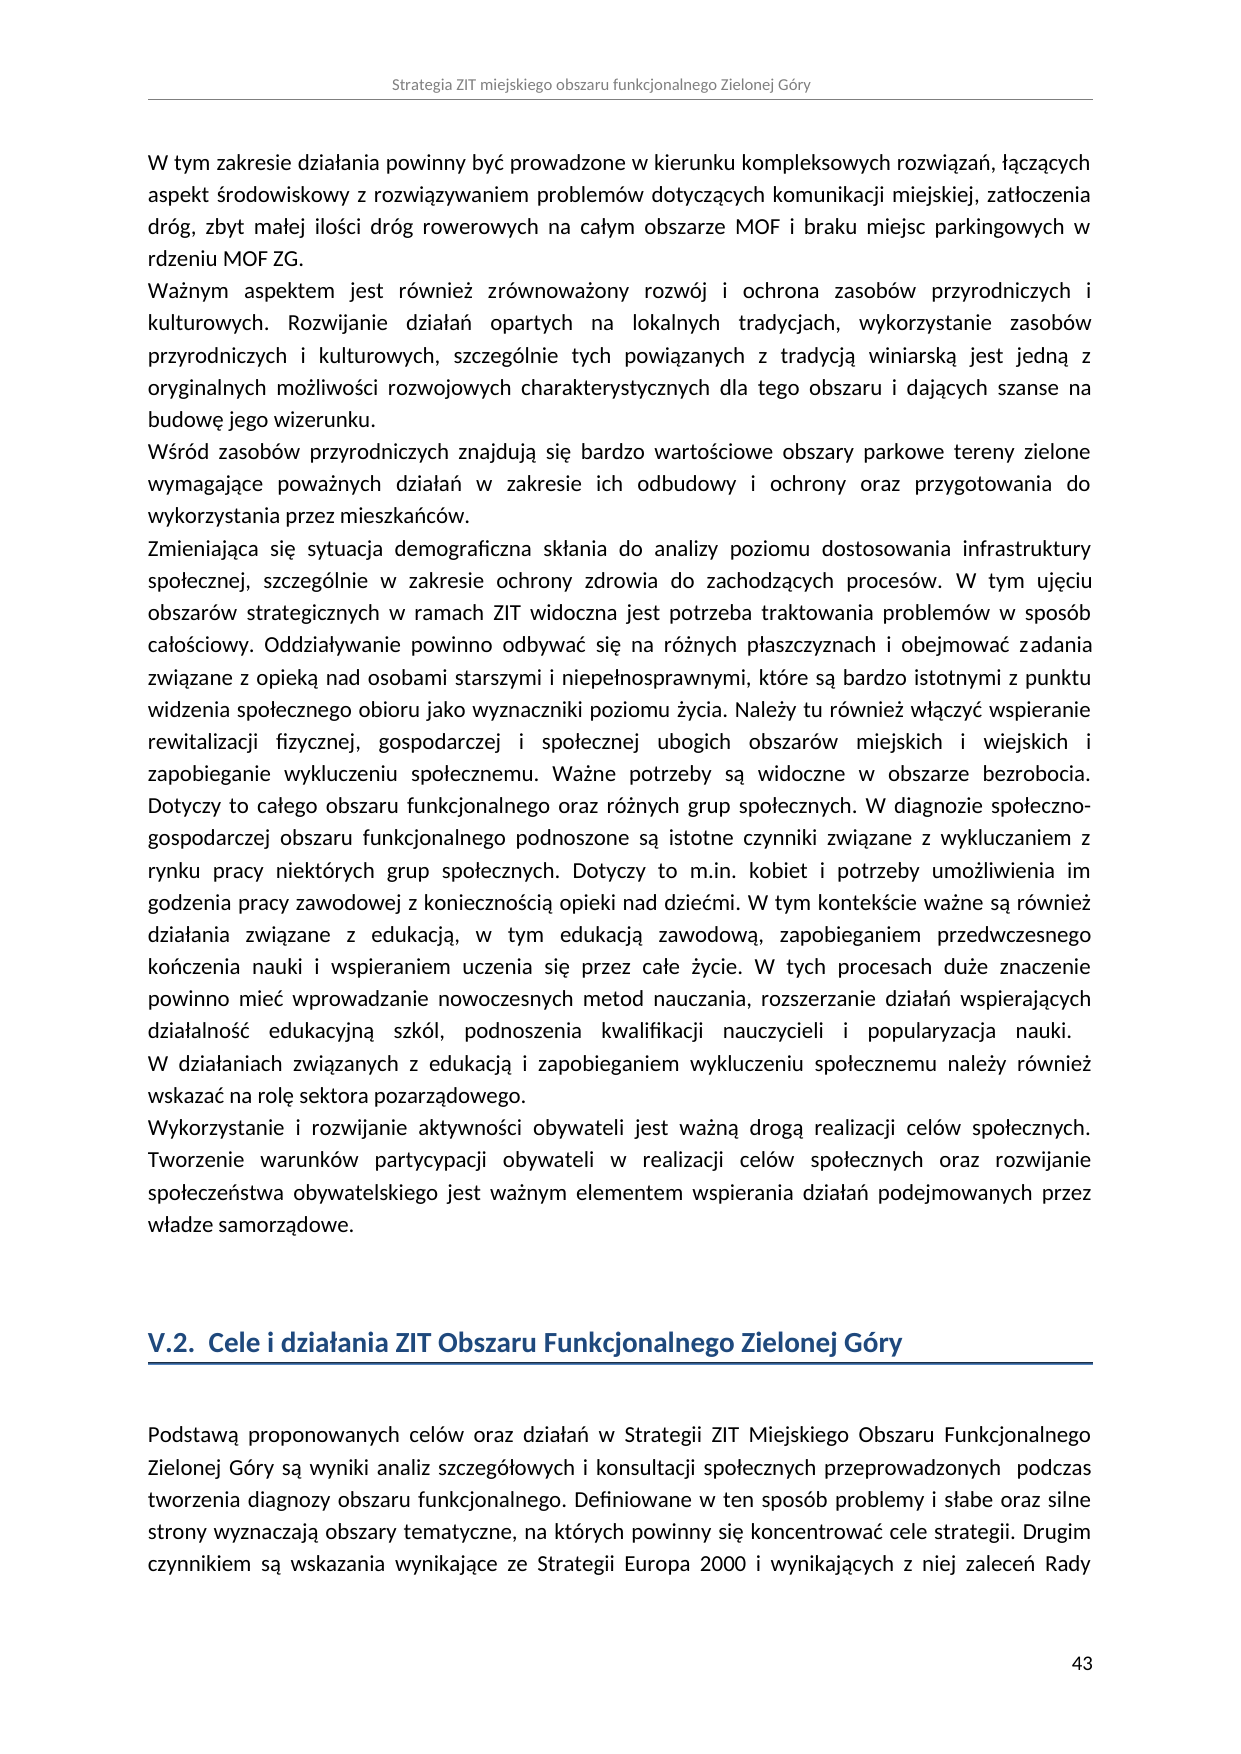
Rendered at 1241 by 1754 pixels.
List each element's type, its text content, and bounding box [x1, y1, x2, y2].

text Wśród zasobów przyrodniczych znajdują się bardzo wartościowe obszary parkowe tereny zielone wymagające poważnych działań w zakresie ich odbudowy i ochrony oraz przygotowania do wykorzystania przez mieszkańców. [148, 437, 1093, 530]
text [148, 1420, 1093, 1577]
text W tym zakresie działania powinny być prowadzone w kierunku kompleksowych rozwiązań, łączących aspekt środowiskowy z rozwiązywaniem problemów dotyczących komunikacji miejskiej, zatłoczenia dróg, zbyt małej ilości dróg rowerowych na całym obszarze MOF i braku miejsc parkingowych w rdzeniu MOF ZG. [148, 148, 1093, 272]
text Wykorzystanie i rozwijanie aktywności obywateli jest ważną drogą realizacji celów społecznych. Tworzenie warunków partycypacji obywateli w realizacji celów społecznych oraz rozwijanie społeczeństwa obywatelskiego jest ważnym elementem wspierania działań podejmowanych przez władze samorządowe. [148, 1113, 1093, 1238]
subtitle V.2. Cele i działania ZIT Obszaru Funkcjonalnego Zielonej Góry [148, 1324, 1093, 1362]
text Ważnym aspektem jest również zrównoważony rozwój i ochrona zasobów przyrodniczych i kulturowych. Rozwijanie działań opartych na lokalnych tradycjach, wykorzystanie zasobów przyrodniczych i kulturowych, szczególnie tych powiązanych z tradycją winiarską jest jedną z oryginalnych możliwości rozwojowych charakterystycznych dla tego obszaru i dających szanse na budowę jego wizerunku. [148, 276, 1093, 433]
text Zmieniająca się sytuacja demograficzna skłania do analizy poziomu dostosowania infrastruktury społecznej, szczególnie w zakresie ochrony zdrowia do zachodzących procesów. W tym ujęciu obszarów strategicznych w ramach ZIT widoczna jest potrzeba traktowania problemów w sposób całościowy. Oddziaływanie powinno odbywać się na różnych płaszczyznach i obejmować zadania związane z opieką nad osobami starszymi i niepełnosprawnymi, które są bardzo istotnymi z punktu widzenia społecznego obioru jako wyznaczniki poziomu życia. Należy tu również włączyć wspieranie rewitalizacji fizycznej, gospodarczej i społecznej ubogich obszarów miejskich i wiejskich i zapobieganie wykluczeniu społecznemu. Ważne potrzeby są widoczne w obszarze bezrobocia. Dotyczy to całego obszaru funkcjonalnego oraz różnych grup społecznych. W diagnozie społeczno-gospodarczej obszaru funkcjonalnego podnoszone są istotne czynniki związane z wykluczaniem z rynku pracy niektórych grup społecznych. Dotyczy to m.in. kobiet i potrzeby umożliwienia im godzenia pracy zawodowej z koniecznością opieki nad dziećmi. W tym kontekście ważne są również działania związane z edukacją, w tym edukacją zawodową, zapobieganiem przedwczesnego kończenia nauki i wspieraniem uczenia się przez całe życie. W tych procesach duże znaczenie powinno mieć wprowadzanie nowoczesnych metod nauczania, rozszerzanie działań wspierających działalność edukacyjną szkól, podnoszenia kwalifikacji nauczycieli i popularyzacja nauki. W działaniach związanych z edukacją i zapobieganiem wykluczeniu społecznemu należy również wskazać na rolę sektora pozarządowego. [148, 534, 1093, 1109]
